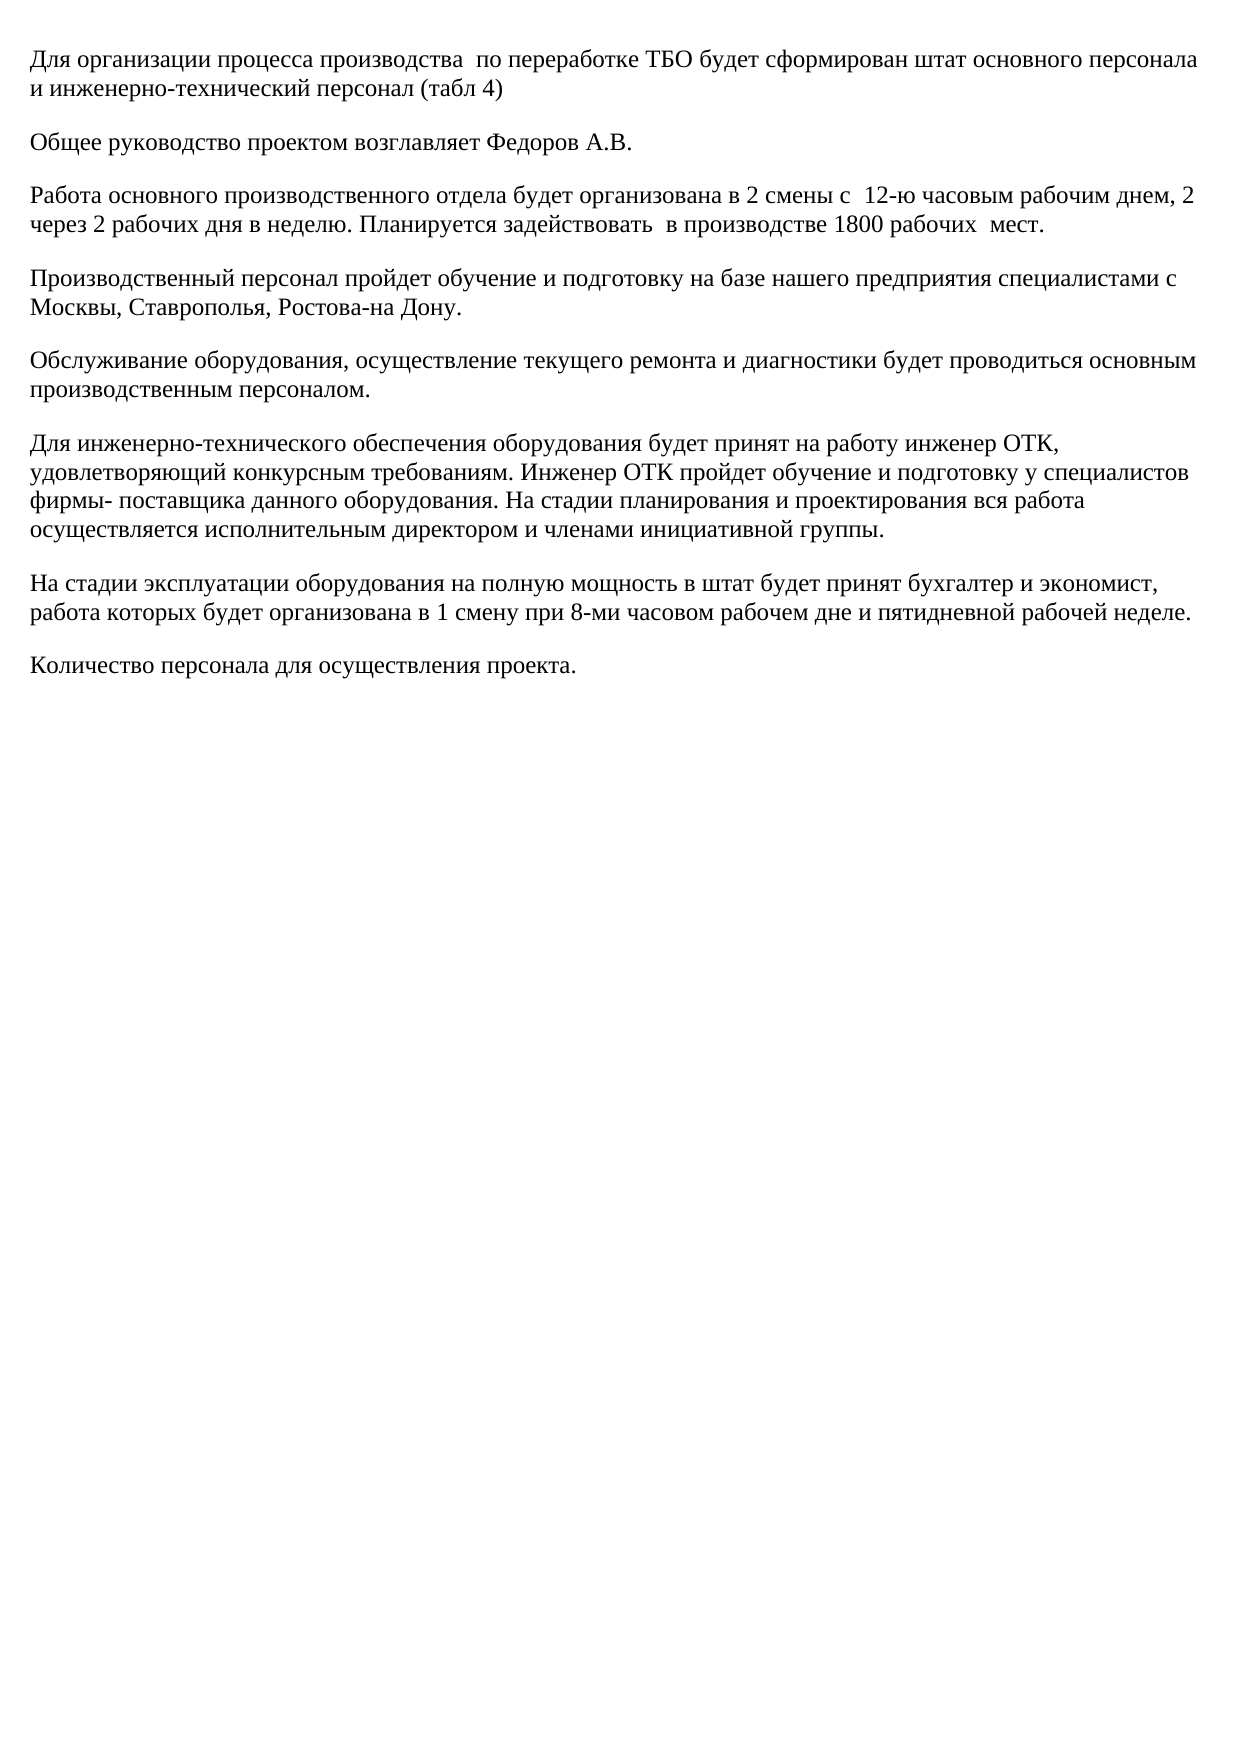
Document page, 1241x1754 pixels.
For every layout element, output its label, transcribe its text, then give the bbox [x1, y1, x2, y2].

text На стадии эксплуатации оборудования на полную мощность в штат будет принят бухгалтер и экономист, работа которых будет организована в 1 смену при 8-ми часовом рабочем дне и пятидневной рабочей неделе. [29, 568, 1211, 626]
text Работа основного производственного отдела будет организована в 2 смены с 12-ю часовым рабочим днем, 2 через 2 рабочих дня в неделю. Планируется задействовать в производстве 1800 рабочих мест. [29, 181, 1211, 238]
text Обслуживание оборудования, осуществление текущего ремонта и диагностики будет проводиться основным производственным персоналом. [29, 346, 1211, 403]
text Для инженерно-технического обеспечения оборудования будет принят на работу инженер ОТК, удовлетворяющий конкурсным требованиям. Инженер ОТК пройдет обучение и подготовку у специалистов фирмы- поставщика данного оборудования. На стадии планирования и проектирования вся работа осуществляется исполнительным директором и членами инициативной группы. [29, 428, 1211, 543]
text Общее руководство проектом возглавляет Федоров А.В. [29, 127, 1211, 156]
text Производственный персонал пройдет обучение и подготовку на базе нашего предприятия специалистами с Москвы, Ставрополья, Ростова-на Дону. [29, 263, 1211, 321]
text Для организации процесса производства по переработке ТБО будет сформирован штат основного персонала и инженерно-технический персонал (табл 4) [29, 44, 1211, 102]
text Количество персонала для осуществления проекта. [29, 651, 1211, 679]
